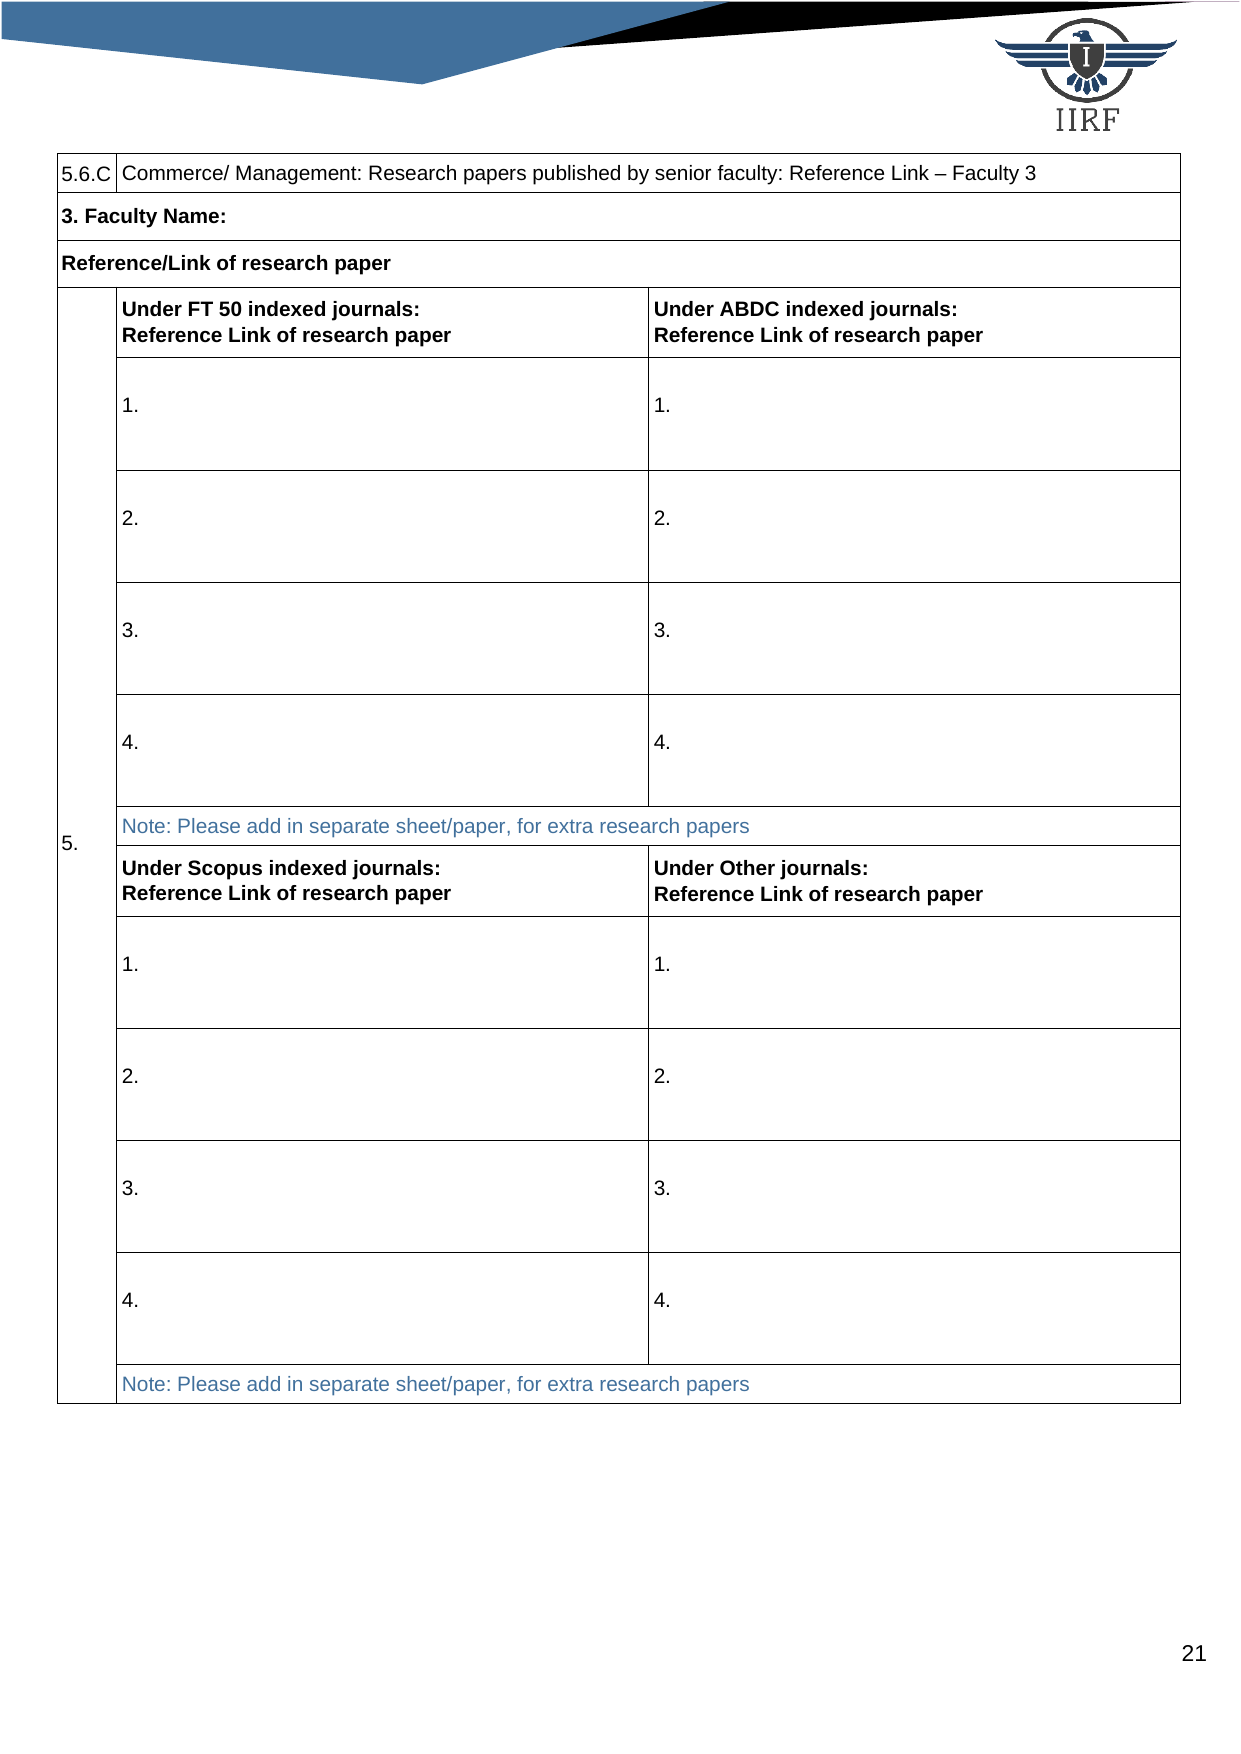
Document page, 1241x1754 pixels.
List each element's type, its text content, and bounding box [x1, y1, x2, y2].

table_cell Under ABDC indexed journals: Reference Link of research paper [649, 288, 1180, 357]
table_cell 2. [649, 1029, 1180, 1140]
table_cell 3. Faculty Name: [58, 193, 1180, 239]
table_cell 2. [649, 471, 1180, 582]
table_cell 3. [649, 1141, 1180, 1252]
table_cell 5. [58, 288, 116, 1403]
table_cell Under Scopus indexed journals: Reference Link of research paper [117, 846, 648, 916]
table_cell 3. [117, 583, 648, 694]
table_cell Under FT 50 indexed journals: Reference Link of research paper [117, 288, 648, 357]
table_cell 4. [117, 1253, 648, 1364]
table_cell Under Other journals: Reference Link of research paper [649, 846, 1180, 916]
table_cell 1. [649, 358, 1180, 469]
table_cell Reference/Link of research paper [58, 241, 1180, 287]
table_cell 1. [649, 917, 1180, 1028]
table_header 5.6.C [58, 154, 116, 192]
table_cell 1. [117, 917, 648, 1028]
table_header Commerce/ Management: Research papers published by senior faculty: Reference Link – Faculty 3 [117, 154, 1180, 192]
table_cell 1. [117, 358, 648, 469]
table_cell 4. [117, 695, 648, 806]
table_cell 2. [117, 471, 648, 582]
table_cell Note: Please add in separate sheet/paper, for extra research papers [117, 1365, 1180, 1403]
table_cell 4. [649, 695, 1180, 806]
table_cell 3. [649, 583, 1180, 694]
table_cell 4. [649, 1253, 1180, 1364]
table_cell 3. [117, 1141, 648, 1252]
table_cell 2. [117, 1029, 648, 1140]
picture [995, 18, 1177, 131]
table_cell Note: Please add in separate sheet/paper, for extra research papers [117, 807, 1180, 845]
